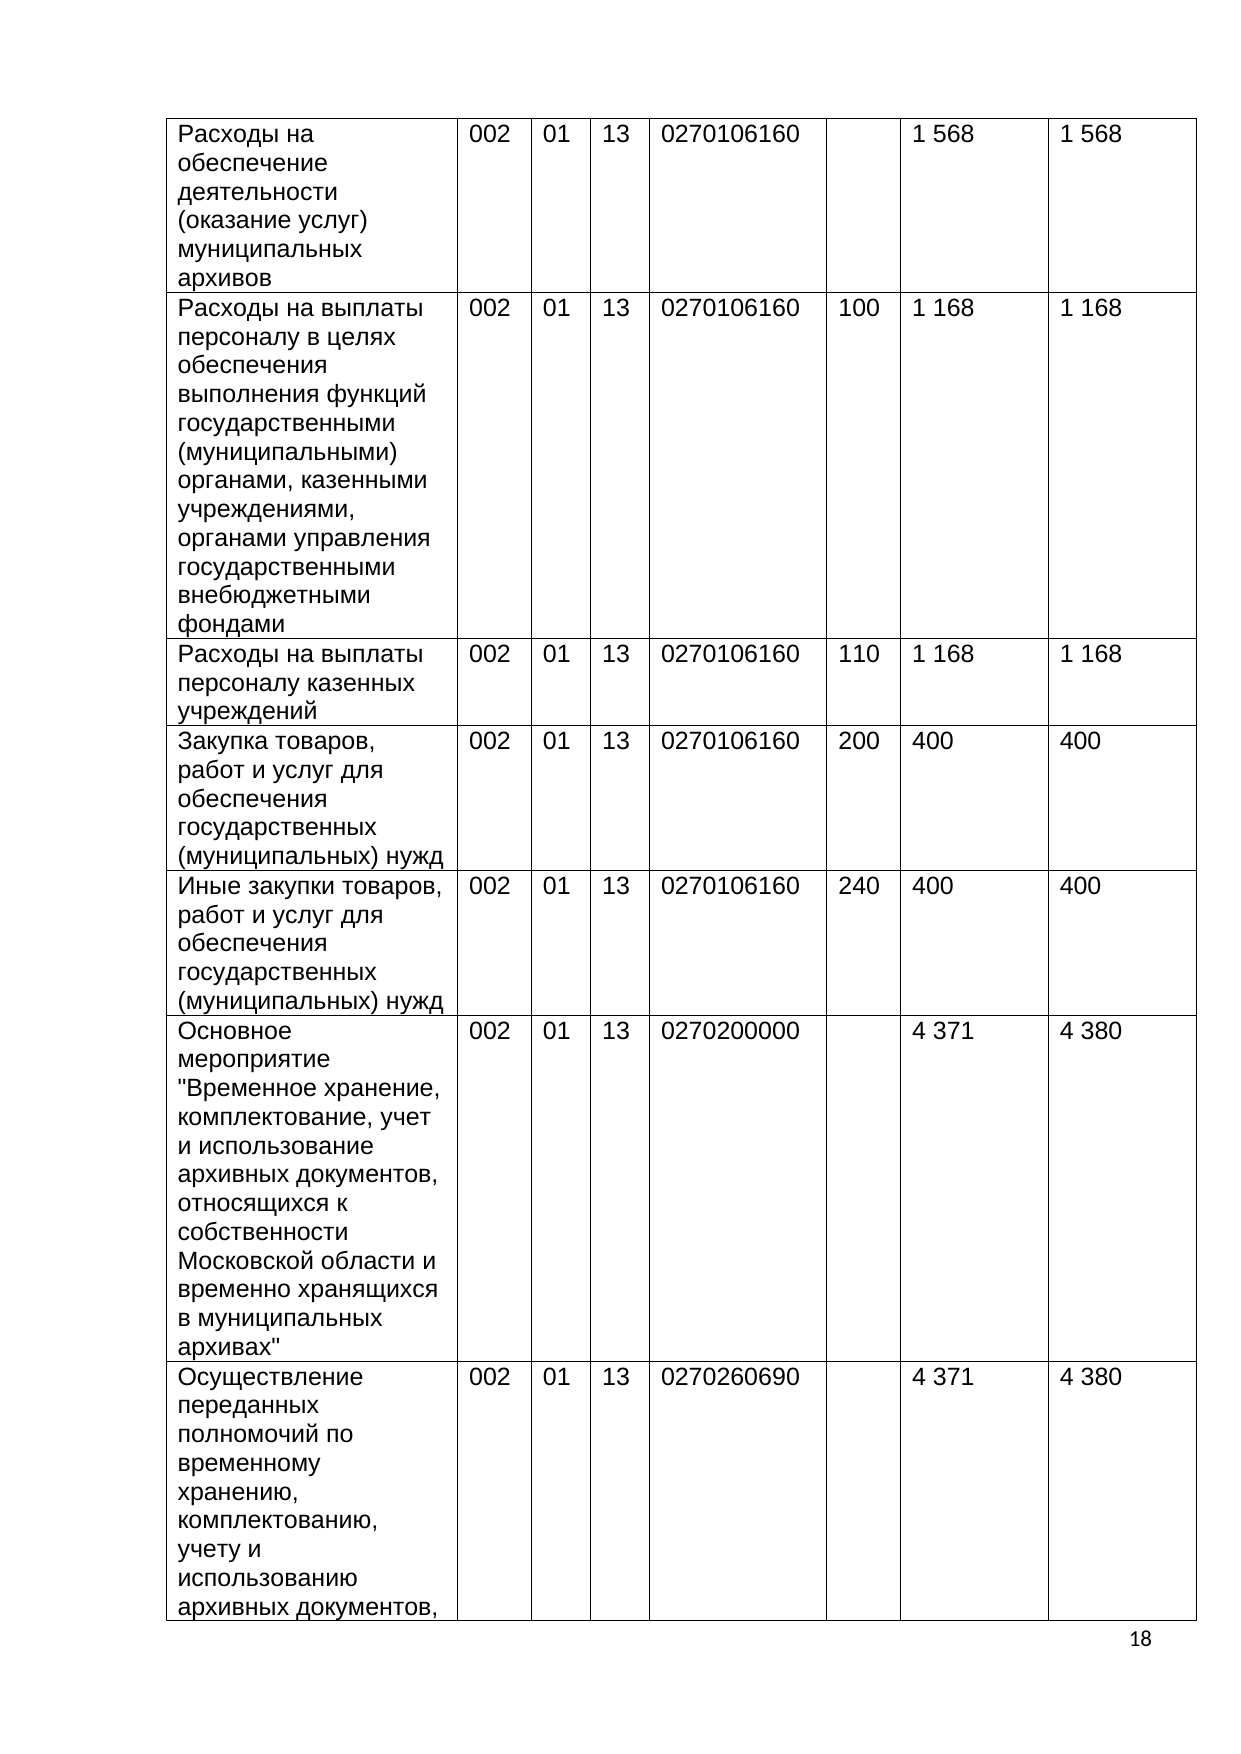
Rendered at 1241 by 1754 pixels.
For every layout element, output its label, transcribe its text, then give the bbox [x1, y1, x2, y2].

table_cell 13 [591, 119, 649, 292]
table_cell 400 [901, 726, 1048, 870]
table_cell 4 371 [901, 1362, 1048, 1620]
table_cell 002 [458, 871, 531, 1014]
table_cell 1 168 [901, 293, 1048, 638]
table_cell 400 [1049, 871, 1196, 1014]
table_cell Расходы на выплаты персоналу казенных учреждений [167, 639, 457, 725]
table_cell 13 [591, 871, 649, 1014]
table_cell 240 [827, 871, 900, 1014]
table_cell 4 371 [901, 1016, 1048, 1361]
table_cell 0270106160 [650, 293, 826, 638]
table_cell 002 [458, 726, 531, 870]
table_cell 1 568 [1049, 119, 1196, 292]
table_cell 4 380 [1049, 1362, 1196, 1620]
table_cell 0270106160 [650, 871, 826, 1014]
table_cell 002 [458, 119, 531, 292]
table_cell 4 380 [1049, 1016, 1196, 1361]
table_cell 002 [458, 639, 531, 725]
table_cell 002 [458, 293, 531, 638]
table_cell 01 [532, 726, 590, 870]
table_cell Закупка товаров, работ и услуг для обеспечения государственных (муниципальных) нужд [167, 726, 457, 870]
table_cell 0270200000 [650, 1016, 826, 1361]
table_cell 13 [591, 1016, 649, 1361]
table_cell 0270106160 [650, 119, 826, 292]
table_cell 400 [901, 871, 1048, 1014]
table_cell [827, 1016, 900, 1361]
table_cell 0270106160 [650, 639, 826, 725]
table_cell 01 [532, 119, 590, 292]
table_cell 1 168 [1049, 639, 1196, 725]
table_cell 13 [591, 726, 649, 870]
table_cell 01 [532, 1016, 590, 1361]
table_cell [827, 1362, 900, 1620]
table_cell 400 [1049, 726, 1196, 870]
table_cell [827, 119, 900, 292]
table_cell 200 [827, 726, 900, 870]
table_cell 13 [591, 639, 649, 725]
table_cell 0270260690 [650, 1362, 826, 1620]
table_cell 01 [532, 293, 590, 638]
table_cell Расходы на выплаты персоналу в целях обеспечения выполнения функций государственными (муниципальными) органами, казенными учреждениями, органами управления государственными внебюджетными фондами [167, 293, 457, 638]
table_cell 0270106160 [650, 726, 826, 870]
table_cell Иные закупки товаров, работ и услуг для обеспечения государственных (муниципальных) нужд [167, 871, 457, 1014]
table_cell 002 [458, 1016, 531, 1361]
table_cell 01 [532, 1362, 590, 1620]
table_cell 13 [591, 293, 649, 638]
table_cell 01 [532, 871, 590, 1014]
table_cell 1 568 [901, 119, 1048, 292]
table_cell 100 [827, 293, 900, 638]
table_cell 1 168 [1049, 293, 1196, 638]
table_cell 13 [591, 1362, 649, 1620]
table_cell 110 [827, 639, 900, 725]
table_cell Расходы на обеспечение деятельности (оказание услуг) муниципальных архивов [167, 119, 457, 292]
table_cell Основное мероприятие "Временное хранение, комплектование, учет и использование архивных документов, относящихся к собственности Московской области и временно хранящихся в муниципальных архивах" [167, 1016, 457, 1361]
table_cell 002 [458, 1362, 531, 1620]
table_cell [167, 1362, 457, 1620]
table_cell 1 168 [901, 639, 1048, 725]
table_cell 01 [532, 639, 590, 725]
